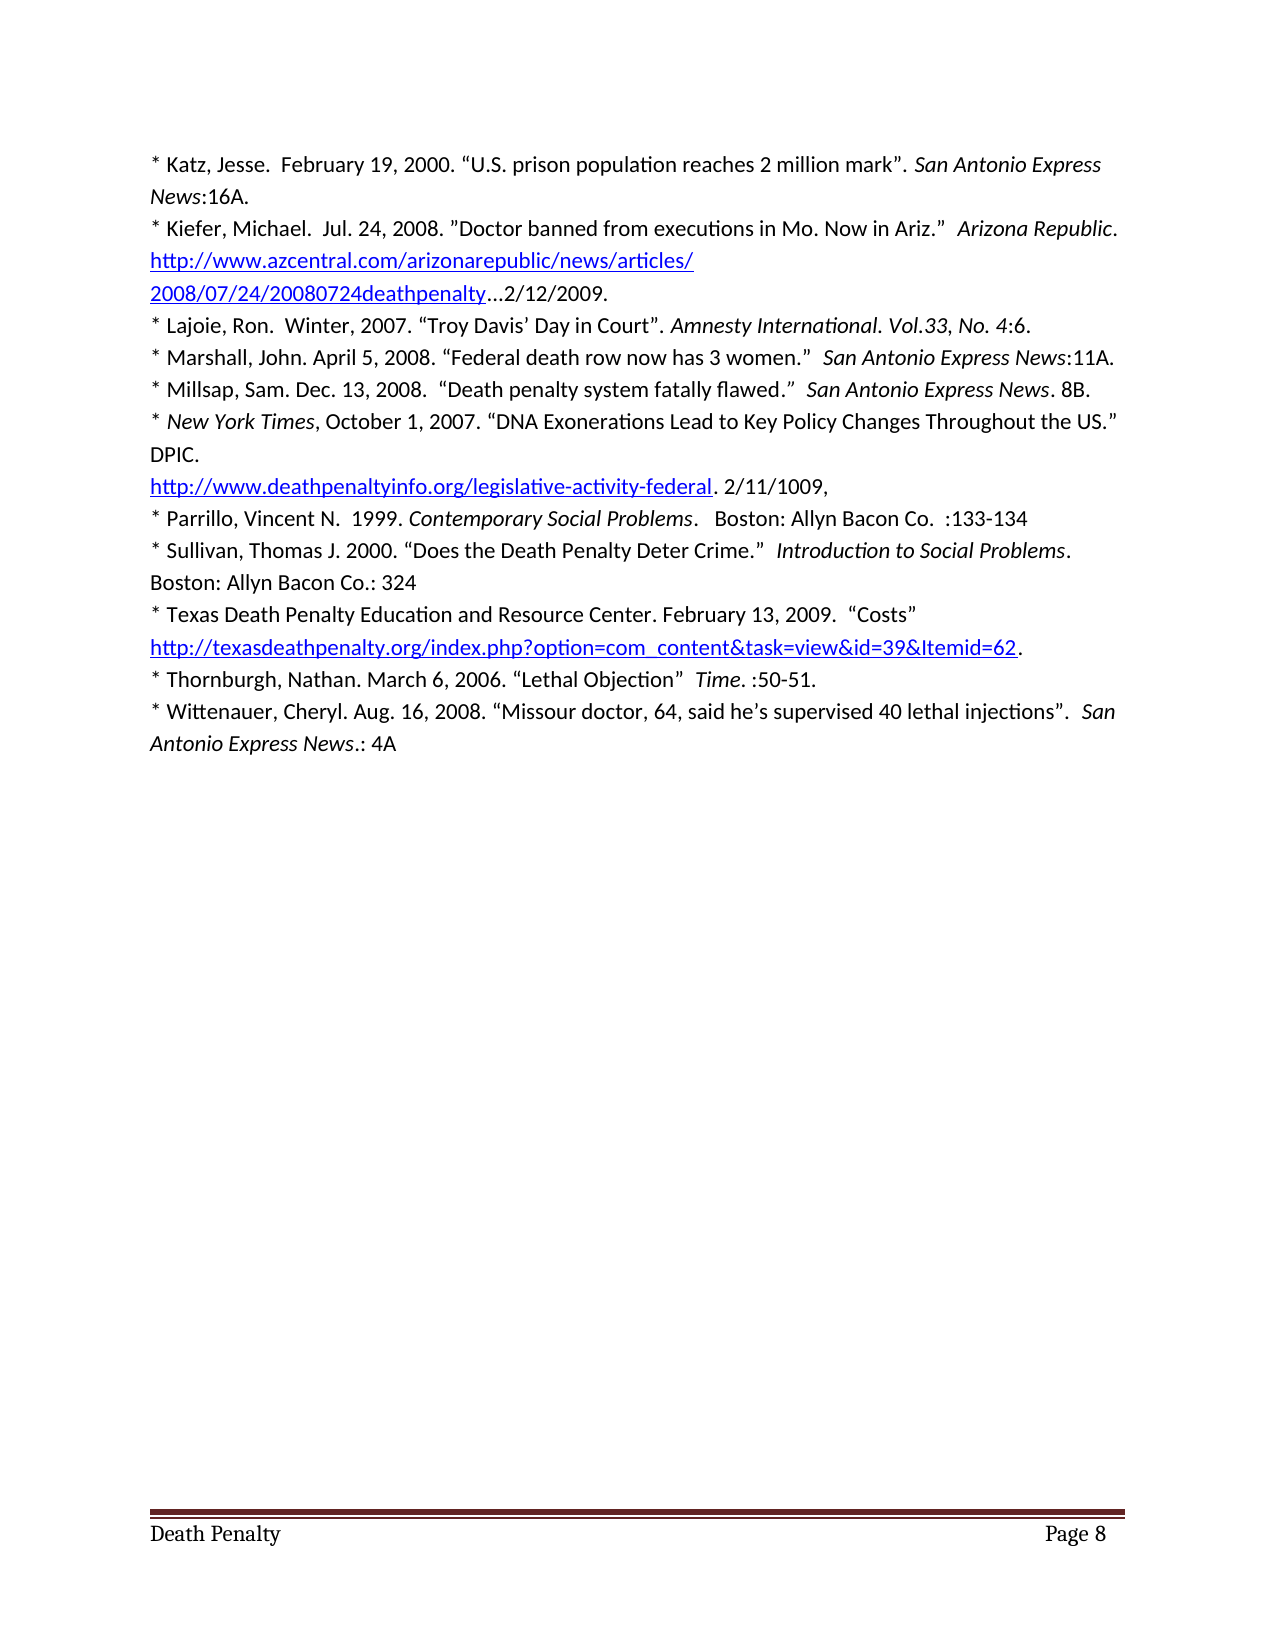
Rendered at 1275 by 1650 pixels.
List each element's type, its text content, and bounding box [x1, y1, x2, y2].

text * New York Times, October 1, 2007. “DNA Exonerations Lead to Key Policy Changes Throughout the US.” DPIC. [150, 407, 1125, 468]
text * Texas Death Penalty Education and Resource Center. February 13, 2009. “Costs” [150, 601, 1125, 629]
text http://www.deathpenaltyinfo.org/legislative-activity-federal. 2/11/1009, [150, 472, 1125, 500]
text * Wittenauer, Cheryl. Aug. 16, 2008. “Missour doctor, 64, said he’s supervised 40 lethal injections”. San Antonio Express News.: 4A [150, 697, 1125, 757]
text * Parrillo, Vincent N. 1999. Contemporary Social Problems. Boston: Allyn Bacon Co. :133-134 [150, 504, 1125, 532]
text * Millsap, Sam. Dec. 13, 2008. “Death penalty system fatally flawed.” San Antonio Express News. 8B. [150, 375, 1125, 403]
text * Marshall, John. April 5, 2008. “Federal death row now has 3 women.” San Antonio Express News:11A. [150, 343, 1125, 371]
text * Lajoie, Ron. Winter, 2007. “Troy Davis’ Day in Court”. Amnesty International. Vol.33, No. 4:6. [150, 311, 1125, 339]
text http://www.azcentral.com/arizonarepublic/news/articles/2008/07/24/20080724deathpenalty...2/12/2009. [150, 247, 1125, 307]
text http://texasdeathpenalty.org/index.php?option=com_content&task=view&id=39&Itemid=62. [150, 633, 1125, 661]
text * Sullivan, Thomas J. 2000. “Does the Death Penalty Deter Crime.” Introduction to Social Problems. Boston: Allyn Bacon Co.: 324 [150, 536, 1125, 596]
text * Katz, Jesse. February 19, 2000. “U.S. prison population reaches 2 million mark”. San Antonio Express News:16A. [150, 150, 1125, 210]
text * Thornburgh, Nathan. March 6, 2006. “Lethal Objection” Time. :50-51. [150, 665, 1125, 693]
text * Kiefer, Michael. Jul. 24, 2008. ”Doctor banned from executions in Mo. Now in Ariz.” Arizona Republic. [150, 214, 1125, 242]
